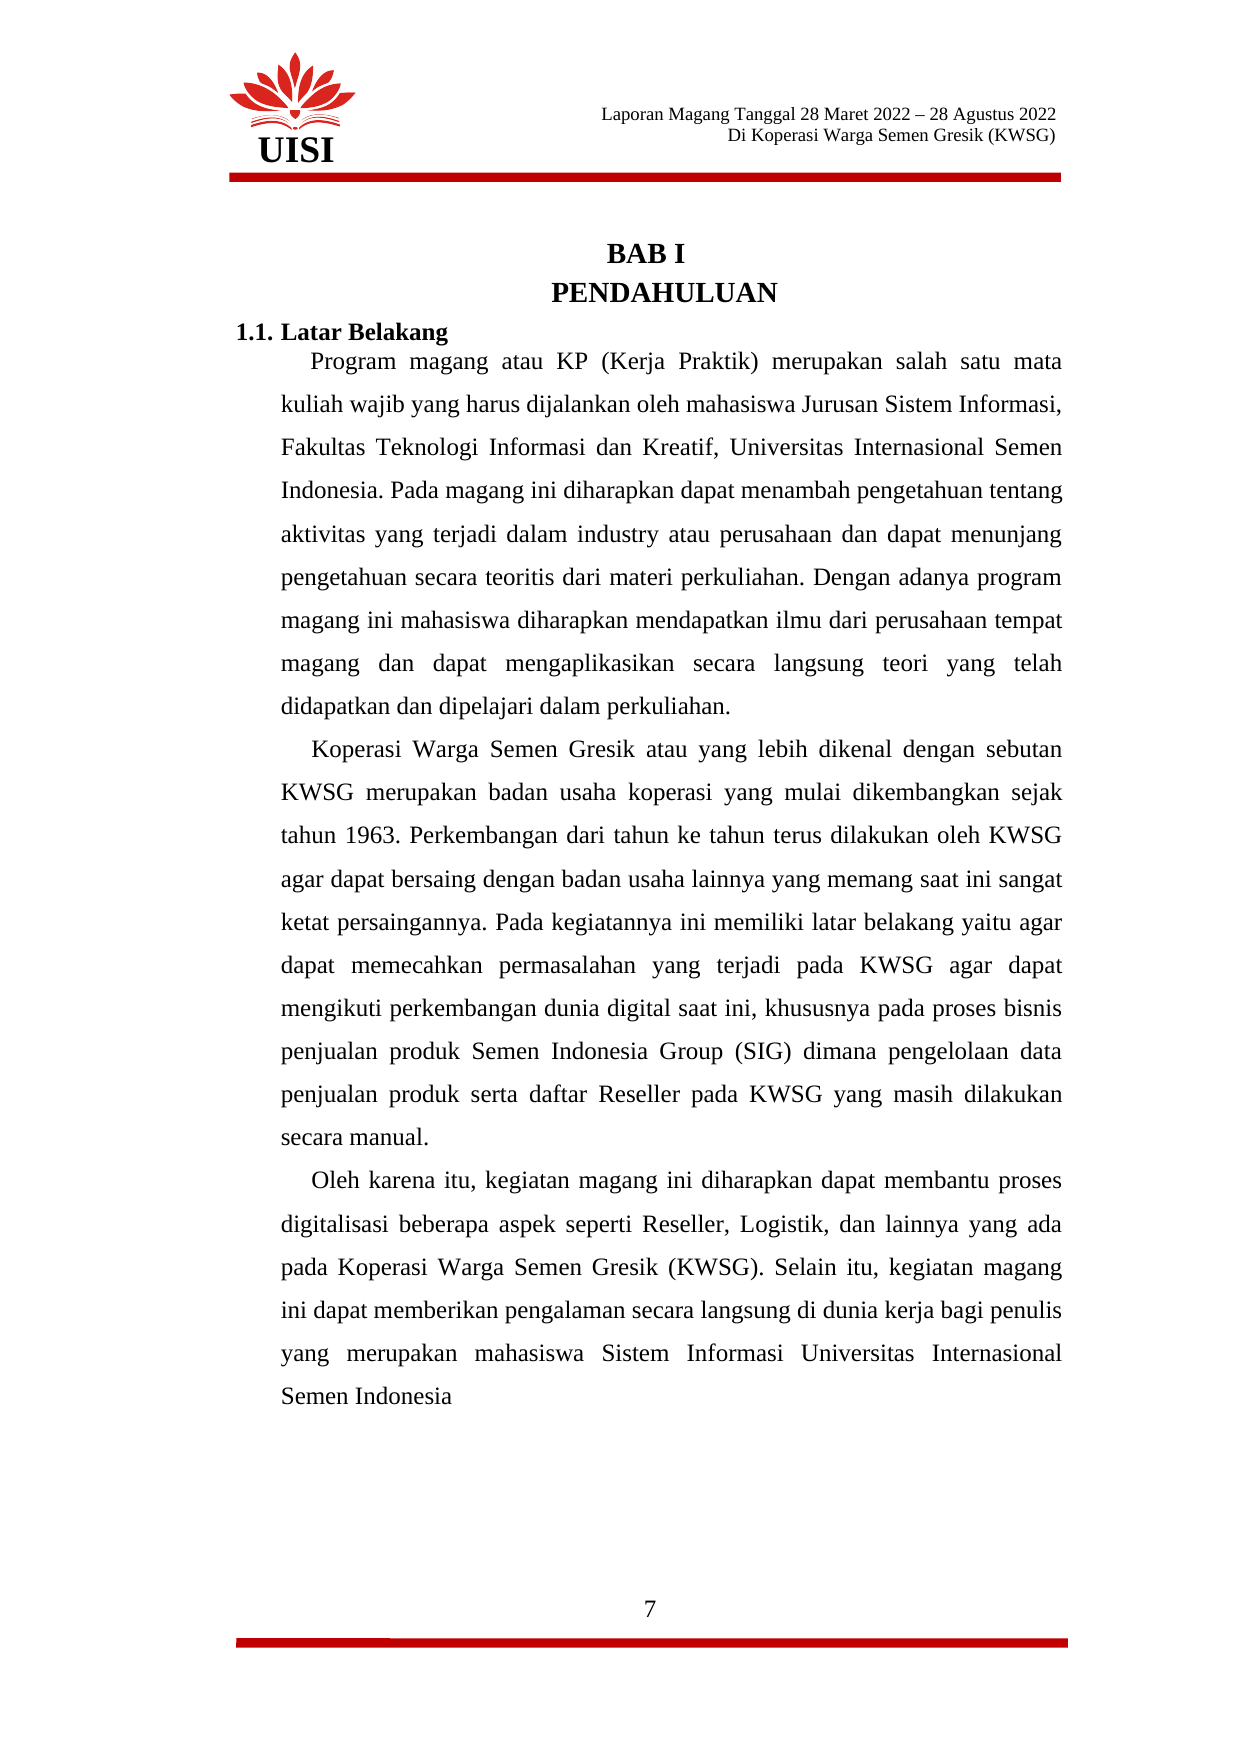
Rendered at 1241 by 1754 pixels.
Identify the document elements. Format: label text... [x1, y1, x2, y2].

subtitle Latar Belakang [236, 317, 1063, 346]
picture [229, 52, 356, 139]
subtitle BAB I PENDAHULUAN [236, 236, 1063, 308]
list Koperasi Warga Semen Gresik atau yang lebih dikenal dengan sebutan KWSG merupakan badan usaha koperasi yang mulai dikembangkan sejak tahun 1963. Perkembangan dari tahun ke tahun terus dilakukan oleh KWSG agar dapat bersaing dengan badan usaha lainnya yang memang saat ini sangat ketat persaingannya. Pada kegiatannya ini memiliki latar belakang yaitu agar dapat memecahkan permasalahan yang terjadi pada KWSG agar dapat mengikuti perkembangan dunia digital saat ini, khususnya pada proses bisnis penjualan produk Semen Indonesia Group (SIG) dimana pengelolaan data penjualan produk serta daftar Reseller pada KWSG yang masih dilakukan secara manual. [281, 734, 1063, 1151]
list Oleh karena itu, kegiatan magang ini diharapkan dapat membantu proses digitalisasi beberapa aspek seperti Reseller, Logistik, dan lainnya yang ada pada Koperasi Warga Semen Gresik (KWSG). Selain itu, kegiatan magang ini dapat memberikan pengalaman secara langsung di dunia kerja bagi penulis yang merupakan mahasiswa Sistem Informasi Universitas Internasional Semen Indonesia [281, 1166, 1063, 1410]
list Program magang atau KP (Kerja Praktik) merupakan salah satu mata kuliah wajib yang harus dijalankan oleh mahasiswa Jurusan Sistem Informasi, Fakultas Teknologi Informasi dan Kreatif, Universitas Internasional Semen Indonesia. Pada magang ini diharapkan dapat menambah pengetahuan tentang aktivitas yang terjadi dalam industry atau perusahaan dan dapat menunjang pengetahuan secara teoritis dari materi perkuliahan. Dengan adanya program magang ini mahasiswa diharapkan mendapatkan ilmu dari perusahaan tempat magang dan dapat mengaplikasikan secara langsung teori yang telah didapatkan dan dipelajari dalam perkuliahan. [281, 346, 1063, 720]
